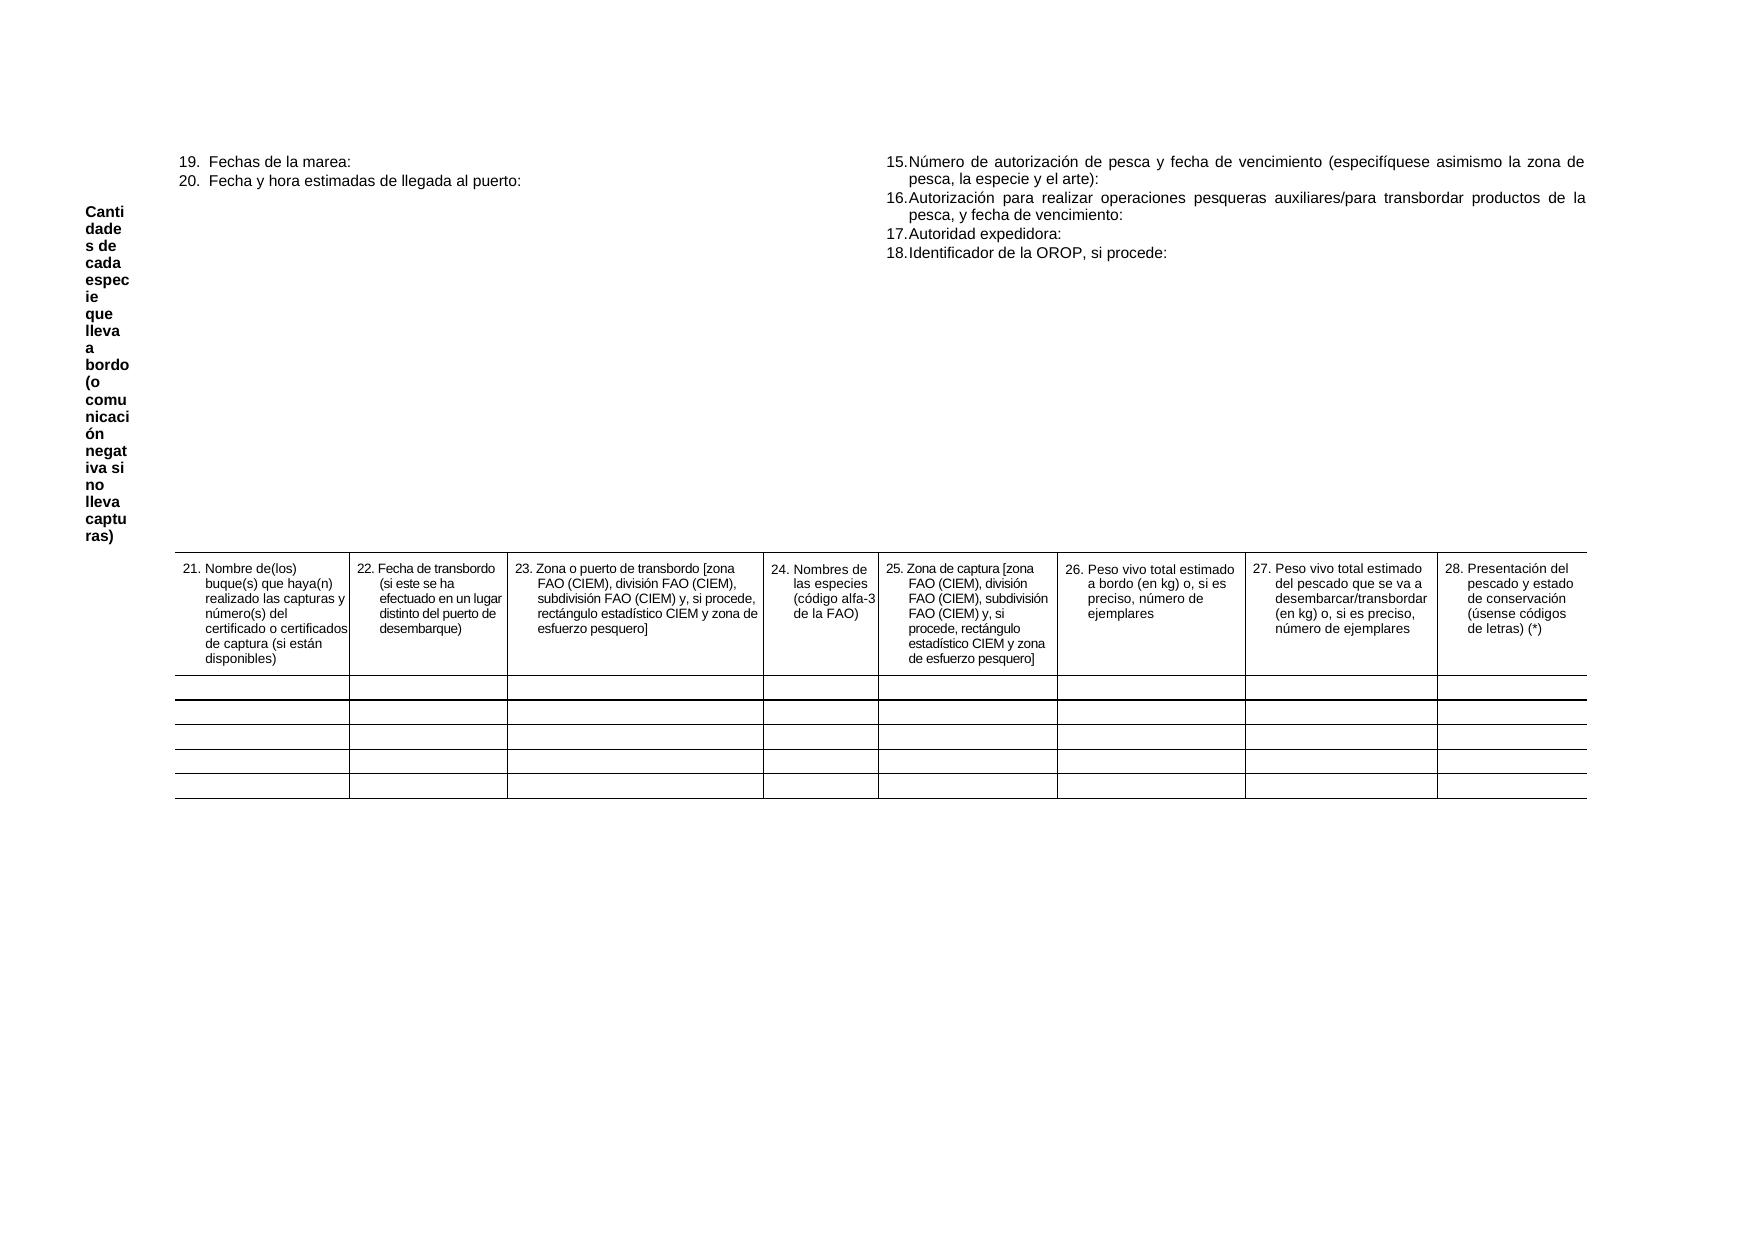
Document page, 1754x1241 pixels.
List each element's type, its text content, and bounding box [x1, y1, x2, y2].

table_cell [879, 701, 1057, 724]
table_cell [1246, 676, 1437, 699]
table_cell [879, 676, 1057, 699]
table_cell [879, 725, 1057, 748]
table_cell [1438, 725, 1587, 748]
table_cell [508, 676, 763, 699]
table_cell [175, 750, 349, 773]
table_cell [175, 725, 349, 748]
table_cell [350, 750, 507, 773]
table_header 27. Peso vivo total estimado del pescado que se va a desembarcar/transbordar (en kg) o, si es preciso, número de ejemplares [1246, 553, 1437, 675]
table_cell [1058, 701, 1245, 724]
table_cell [350, 701, 507, 724]
table_header 25. Zona de captura [zona FAO (CIEM), división FAO (CIEM), subdivisión FAO (CIEM) y, si procede, rectángulo estadístico CIEM y zona de esfuerzo pesquero] [879, 553, 1057, 675]
table_header 22. Fecha de transbordo (si este se ha efectuado en un lugar distinto del puerto de desembarque) [350, 553, 507, 675]
table_cell [764, 725, 878, 748]
table_cell [350, 725, 507, 748]
table_cell [1058, 774, 1245, 798]
table_cell [764, 774, 878, 798]
table_cell [1246, 750, 1437, 773]
table_cell [175, 774, 349, 798]
table_cell [879, 750, 1057, 773]
table_cell [1058, 676, 1245, 699]
table_header 28. Presentación del pescado y estado de conservación (úsense códigos de letras) (*) [1438, 553, 1587, 675]
table_cell [175, 676, 349, 699]
table_cell [1438, 676, 1587, 699]
table_cell [508, 725, 763, 748]
table_cell [175, 701, 349, 724]
table_cell [350, 676, 507, 699]
table_cell [508, 774, 763, 798]
table_cell [350, 774, 507, 798]
table_header 26. Peso vivo total estimado a bordo (en kg) o, si es preciso, número de ejemplares [1058, 553, 1245, 675]
text Cantidades de cada especie que lleva a bordo (o comunicación negativa si no lleva capturas) [85, 203, 129, 545]
table_header 23. Zona o puerto de transbordo [zona FAO (CIEM), división FAO (CIEM), subdivisión FAO (CIEM) y, si procede, rectángulo estadístico CIEM y zona de esfuerzo pesquero] [508, 553, 763, 675]
table_header 24. Nombres de las especies (código alfa-3 de la FAO) [764, 553, 878, 675]
table_cell [764, 701, 878, 724]
table_cell [1438, 701, 1587, 724]
table_cell [764, 750, 878, 773]
table_cell [1246, 774, 1437, 798]
table_cell [1438, 750, 1587, 773]
table_cell [1438, 774, 1587, 798]
table_cell [1058, 750, 1245, 773]
table_cell [1246, 701, 1437, 724]
table_header 21. Nombre de(los) buque(s) que haya(n) realizado las capturas y número(s) del certificado o certificados de captura (si están disponibles) [175, 553, 349, 675]
table_cell [1246, 725, 1437, 748]
table_cell [879, 774, 1057, 798]
table_cell [764, 676, 878, 699]
table_cell [508, 701, 763, 724]
table_cell [1058, 725, 1245, 748]
table_cell [508, 750, 763, 773]
